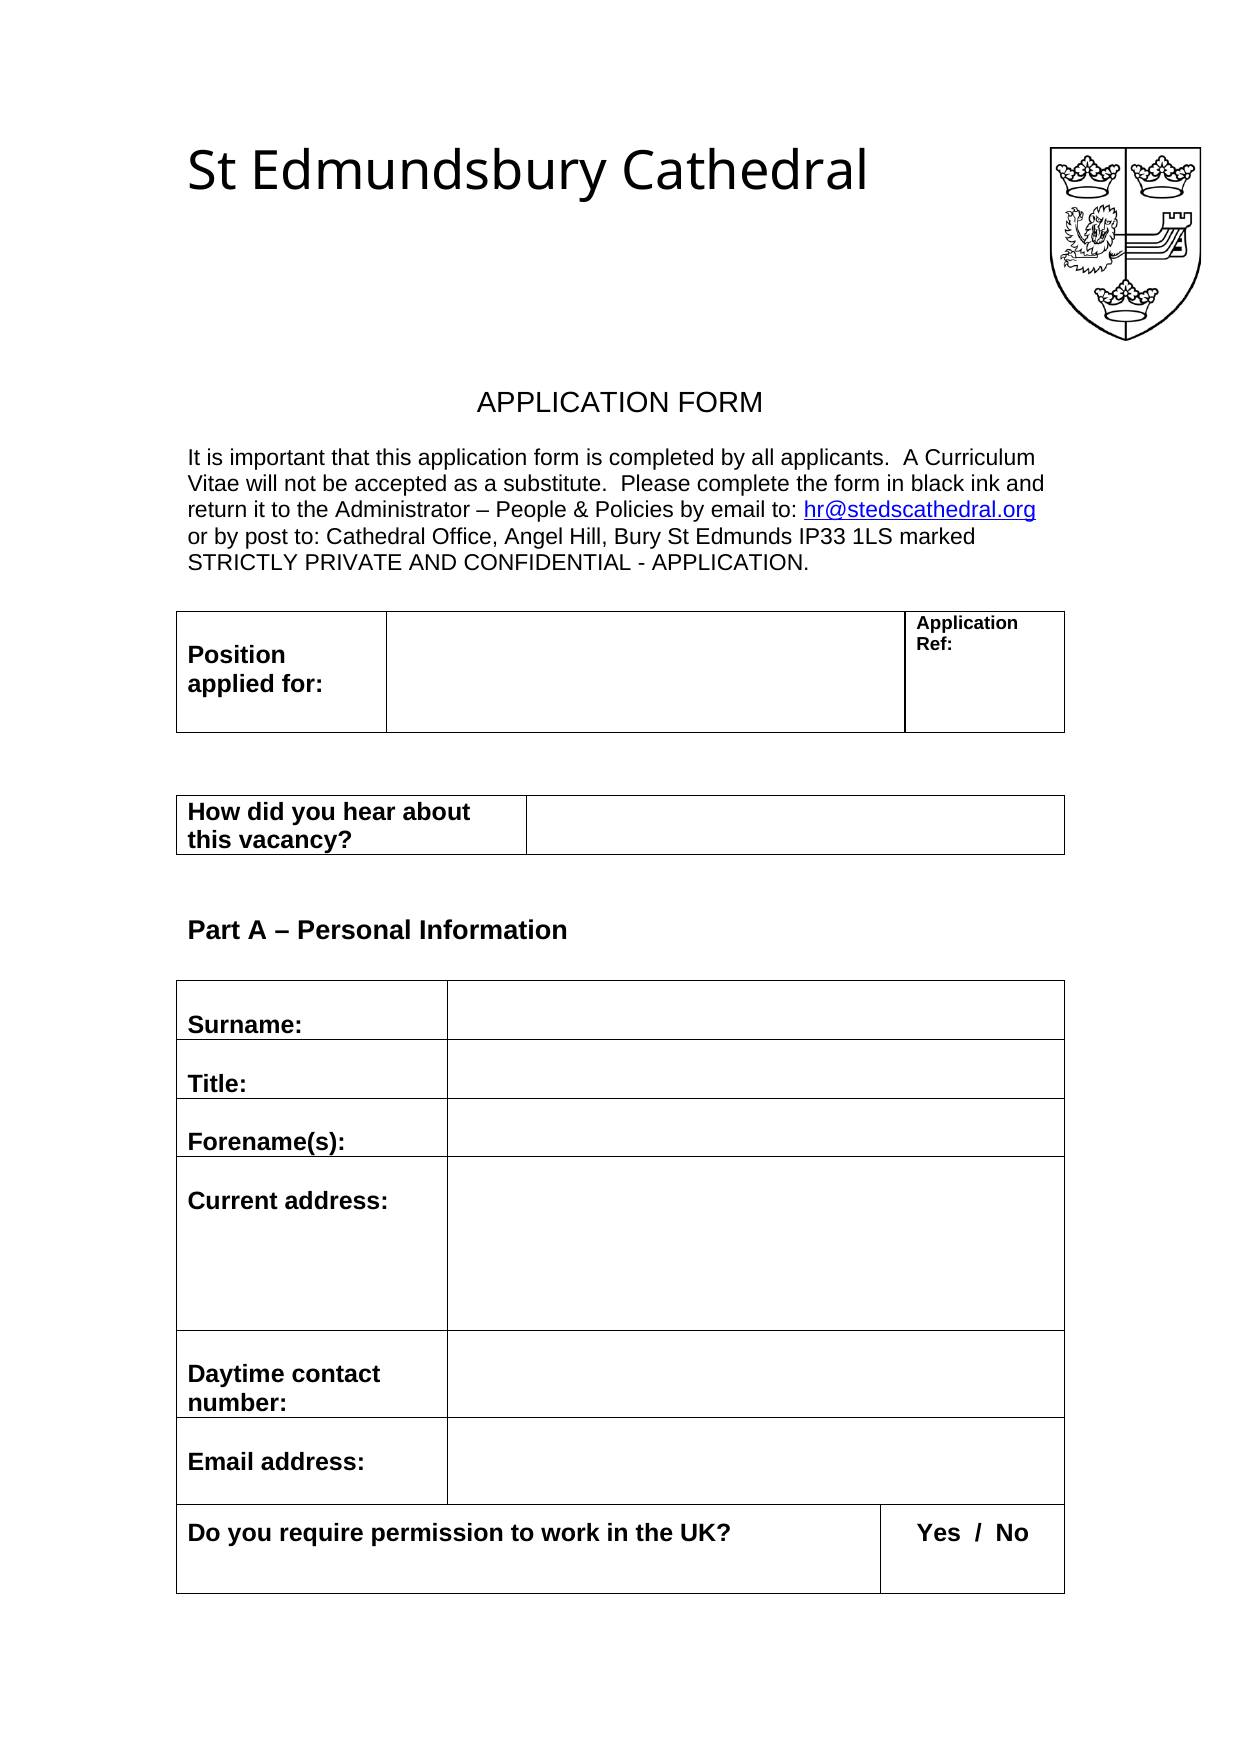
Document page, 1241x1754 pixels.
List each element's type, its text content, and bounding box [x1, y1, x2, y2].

table_cell [448, 1418, 1064, 1504]
table_cell Email address: [177, 1418, 447, 1504]
table_cell [448, 1157, 1064, 1329]
table_cell Do you require permission to work in the ? [177, 1505, 880, 1593]
table_cell Yes / No [881, 1505, 1064, 1593]
table_header Application Ref: [906, 612, 1064, 732]
picture [1049, 147, 1202, 341]
table_cell Current address: [177, 1157, 447, 1329]
table_header Surname: [177, 981, 447, 1039]
subtitle Part A – Personal Information [187, 914, 1053, 945]
table_header [387, 612, 904, 732]
table_cell [448, 1331, 1064, 1417]
table_cell Daytime contact number: [177, 1331, 447, 1417]
table_header Position applied for: [177, 612, 386, 732]
table_cell [448, 1099, 1064, 1156]
table_cell Title: [177, 1040, 447, 1097]
table_cell Forename(s): [177, 1099, 447, 1156]
table_header [527, 796, 1064, 854]
subtitle It is important that this application form is pleted by all applicants. A Curriculum Vitae will not be accepted as a substitute. Please complete the form in black ink and return it to the Administrator – People & Policies by email to: hr@stedscathedral.org or by post to: Cathedral Office, Angel Hill, Bury St Edmunds IP33 1LS marked STRICTLY PRIVATE CONFIDENTIAL - APPLICATION. [187, 444, 1053, 576]
table_cell [448, 1040, 1064, 1097]
table_header How did you hear about this vacancy? [177, 796, 526, 854]
table_header [448, 981, 1064, 1039]
subtitle APPLICATION [187, 385, 1053, 419]
